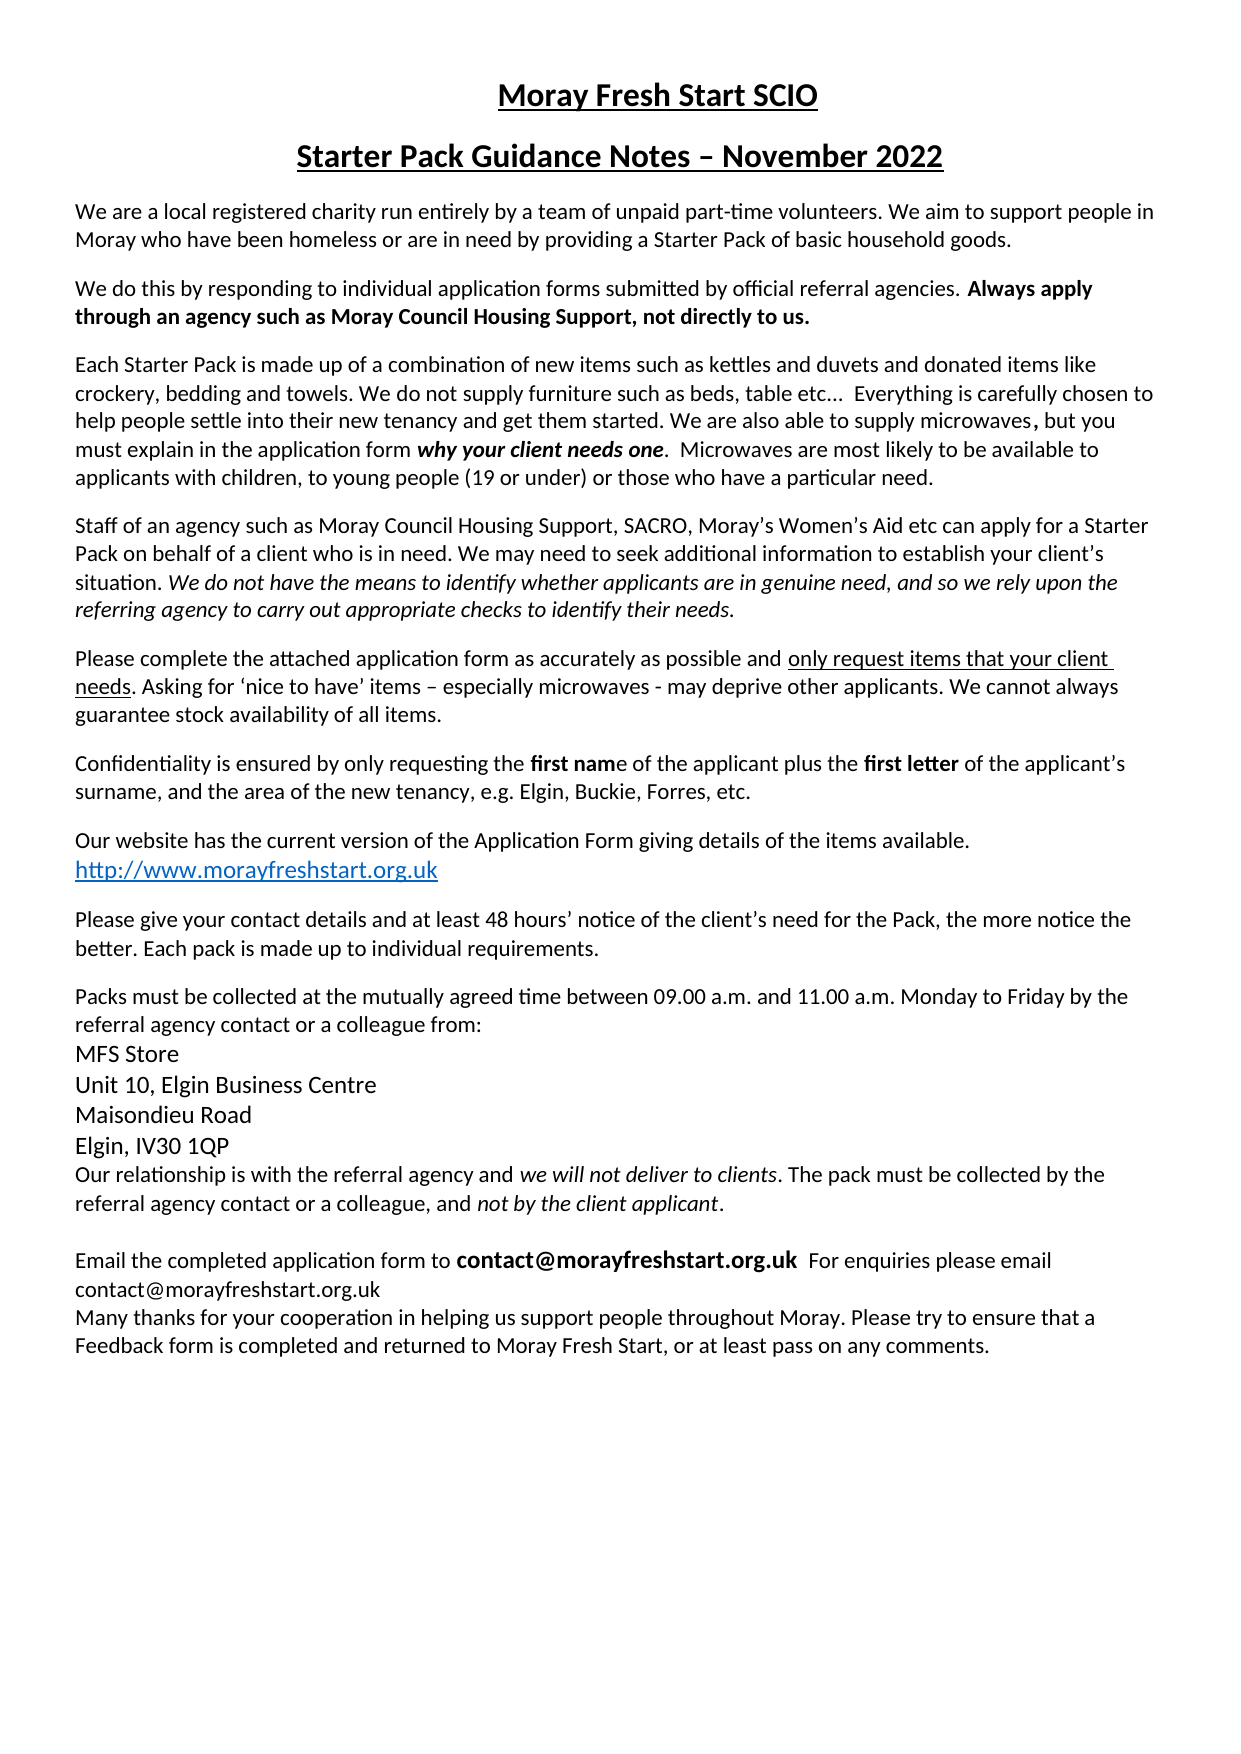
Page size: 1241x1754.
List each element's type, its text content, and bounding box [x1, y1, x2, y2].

text MFS Store [75, 1038, 1165, 1069]
text Confidentiality is ensured by only requesting the first name of the applicant plus the first letter of the applicant’s surname, and the area of the new tenancy, e.g. Elgin, Buckie, Forres, etc. [75, 749, 1165, 805]
text Unit 10, Elgin Business Centre [75, 1069, 1165, 1099]
text Staff of an agency such as Moray Council Housing Support, SACRO, Moray’s Women’s Aid etc can apply for a Starter Pack on behalf of a client who is in need. We may need to seek additional information to establish your client’s situation. We do not have the means to identify whether applicants are in genuine need, and so we rely upon the referring agency to carry out appropriate checks to identify their needs. [75, 512, 1165, 624]
text Please complete the attached application form as accurately as possible and only request items that your client needs. Asking for ‘nice to have’ items – especially microwaves - may deprive other applicants. We cannot always guarantee stock availability of all items. [75, 644, 1165, 728]
text We do this by responding to individual application forms submitted by official referral agencies. Always apply through an agency such as Moray Council Housing Support, not directly to us. [75, 274, 1165, 330]
text Many thanks for your cooperation in helping us support people throughout Moray. Please try to ensure that a Feedback form is completed and returned to Moray Fresh Start, or at least pass on any comments. [75, 1303, 1165, 1359]
text Our website has the current version of the Application Form giving details of the items available. http://www.morayfreshstart.org.uk [75, 826, 1165, 885]
text Elgin, IV30 1QP [75, 1130, 1165, 1161]
text Email the completed application form to contact@morayfreshstart.org.uk For enquiries please email contact@morayfreshstart.org.uk [75, 1245, 1165, 1303]
text Our relationship is with the referral agency and we will not deliver to clients. The pack must be collected by the referral agency contact or a colleague, and not by the client applicant. [75, 1161, 1165, 1217]
text Please give your contact details and at least 48 hours’ notice of the client’s need for the Pack, the more notice the better. Each pack is made up to individual requirements. [75, 906, 1165, 962]
text We are a local registered charity run entirely by a team of unpaid part-time volunteers. We aim to support people in Moray who have been homeless or are in need by providing a Starter Pack of basic household goods. [75, 197, 1165, 253]
text Packs must be collected at the mutually agreed time between 09.00 a.m. and 11.00 a.m. Monday to Friday by the referral agency contact or a colleague from: [75, 982, 1165, 1038]
text Maisondieu Road [75, 1099, 1165, 1130]
text Each Starter Pack is made up of a combination of new items such as kettles and duvets and donated items like crockery, bedding and towels. We do not supply furniture such as beds, table etc... Everything is carefully chosen to help people settle into their new tenancy and get them started. We are also able to supply microwaves, but you must explain in the application form why your client needs one. Microwaves are most likely to be available to applicants with children, to young people (19 or under) or those who have a particular need. [75, 351, 1165, 491]
